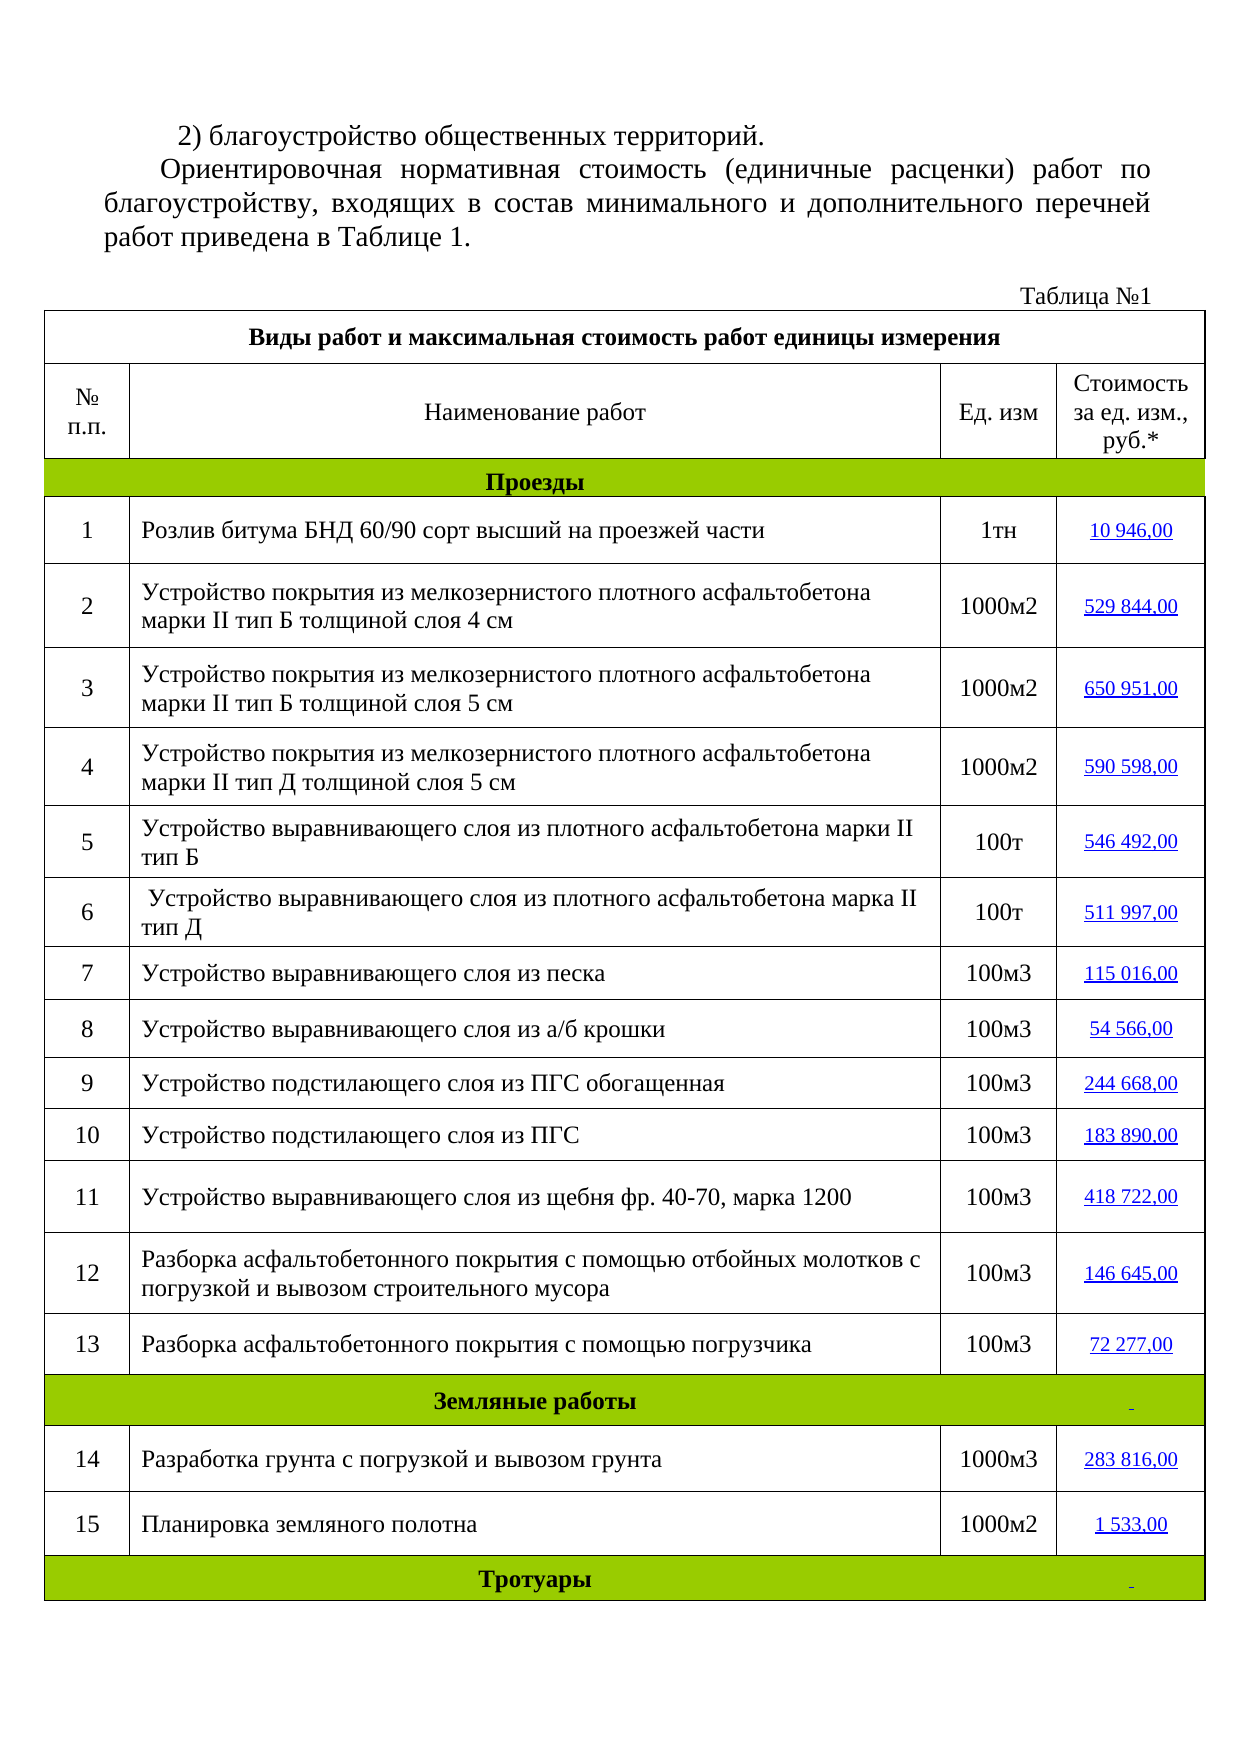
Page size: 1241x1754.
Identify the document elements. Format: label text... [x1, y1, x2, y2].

table_cell 100м3 [941, 1161, 1056, 1232]
table_cell Устройство выравнивающего слоя из щебня фр. 40-70, марка 1200 [130, 1161, 940, 1232]
table_cell 100т [941, 878, 1056, 946]
table_cell 100м3 [941, 1109, 1056, 1160]
table_cell Устройство выравнивающего слоя из плотного асфальтобетона марка II тип Д [130, 878, 940, 946]
text Таблица №1 [103, 281, 1152, 310]
table_cell 10 [45, 1109, 129, 1160]
table_cell 100м3 [941, 947, 1056, 999]
table_cell 1 533,00 [1057, 1492, 1204, 1555]
table_cell Розлив битума БНД 60/90 сорт высший на проезжей части [130, 497, 940, 563]
table_cell Устройство подстилающего слоя из ПГС [130, 1109, 940, 1160]
table_cell 12 [45, 1233, 129, 1313]
table_cell № п.п. [45, 364, 129, 458]
table_cell Ед. изм [941, 364, 1056, 458]
table_cell 14 [45, 1426, 129, 1491]
table_cell 146 645,00 [1057, 1233, 1204, 1313]
table_cell 54 566,00 [1057, 1000, 1204, 1057]
table_cell 100м3 [941, 1233, 1056, 1313]
table_cell 100т [941, 806, 1056, 877]
table_cell 590 598,00 [1057, 728, 1204, 805]
table_cell 1000м2 [941, 1492, 1056, 1555]
table_cell 4 [45, 728, 129, 805]
table_cell 10 946,00 [1057, 497, 1204, 563]
table_cell Устройство покрытия из мелкозернистого плотного асфальтобетона марки II тип Б толщиной слоя 5 см [130, 648, 940, 727]
text 2) благоустройство общественных территорий. [103, 118, 1152, 152]
table_cell 283 816,00 [1057, 1426, 1204, 1491]
table_cell Земляные работы [130, 1375, 940, 1425]
table_cell 115 016,00 [1057, 947, 1204, 999]
table_cell [940, 459, 1057, 496]
text Ориентировочная нормативная стоимость (единичные расценки) работ по благоустройству, входящих в состав минимального и дополнительного перечней работ приведена в Таблице 1. [103, 152, 1152, 252]
table_cell 546 492,00 [1057, 806, 1204, 877]
table_cell 6 [45, 878, 129, 946]
table_cell 9 [45, 1058, 129, 1108]
table_cell Разборка асфальтобетонного покрытия с помощью отбойных молотков с погрузкой и вывозом строительного мусора [130, 1233, 940, 1313]
table_cell 11 [45, 1161, 129, 1232]
table_header Виды работ и максимальная стоимость работ единицы измерения [45, 311, 1204, 363]
table_cell 1000м2 [941, 564, 1056, 647]
table_cell 1тн [941, 497, 1056, 563]
table_cell 650 951,00 [1057, 648, 1204, 727]
table_cell 511 997,00 [1057, 878, 1204, 946]
table_cell 100м3 [941, 1314, 1056, 1374]
table_cell Устройство покрытия из мелкозернистого плотного асфальтобетона марки II тип Д толщиной слоя 5 см [130, 728, 940, 805]
table_cell [1057, 1556, 1204, 1600]
table_cell 8 [45, 1000, 129, 1057]
table_cell Проезды [130, 459, 940, 496]
table_cell 7 [45, 947, 129, 999]
table_cell [44, 459, 130, 496]
table_cell 1000м3 [941, 1426, 1056, 1491]
table_cell Тротуары [130, 1556, 940, 1600]
table_cell Разборка асфальтобетонного покрытия с помощью погрузчика [130, 1314, 940, 1374]
table_cell [1057, 1375, 1204, 1425]
table_cell [940, 1556, 1057, 1600]
table_cell 5 [45, 806, 129, 877]
table_cell 15 [45, 1492, 129, 1555]
table_cell 100м3 [941, 1000, 1056, 1057]
table_cell 72 277,00 [1057, 1314, 1204, 1374]
table_cell 1 [45, 497, 129, 563]
table_cell Устройство покрытия из мелкозернистого плотного асфальтобетона марки II тип Б толщиной слоя 4 см [130, 564, 940, 647]
table_cell [1057, 459, 1205, 496]
table_cell 183 890,00 [1057, 1109, 1204, 1160]
table_cell 529 844,00 [1057, 564, 1204, 647]
table_cell 1000м2 [941, 728, 1056, 805]
table_cell [45, 1556, 130, 1600]
table_cell Разработка грунта с погрузкой и вывозом грунта [130, 1426, 940, 1491]
table_cell [940, 1375, 1057, 1425]
table_cell 100м3 [941, 1058, 1056, 1108]
table_cell Устройство выравнивающего слоя из а/б крошки [130, 1000, 940, 1057]
table_cell 13 [45, 1314, 129, 1374]
table_cell Устройство подстилающего слоя из ПГС обогащенная [130, 1058, 940, 1108]
table_cell 1000м2 [941, 648, 1056, 727]
table_cell Наименование работ [130, 364, 940, 458]
table_cell 2 [45, 564, 129, 647]
table_cell Стоимость за ед. изм., руб.* [1057, 364, 1204, 458]
table_cell [45, 1375, 130, 1425]
table_cell Планировка земляного полотна [130, 1492, 940, 1555]
table_cell Устройство выравнивающего слоя из плотного асфальтобетона марки II тип Б [130, 806, 940, 877]
table_cell 3 [45, 648, 129, 727]
table_cell 244 668,00 [1057, 1058, 1204, 1108]
table_cell 418 722,00 [1057, 1161, 1204, 1232]
table_cell Устройство выравнивающего слоя из песка [130, 947, 940, 999]
